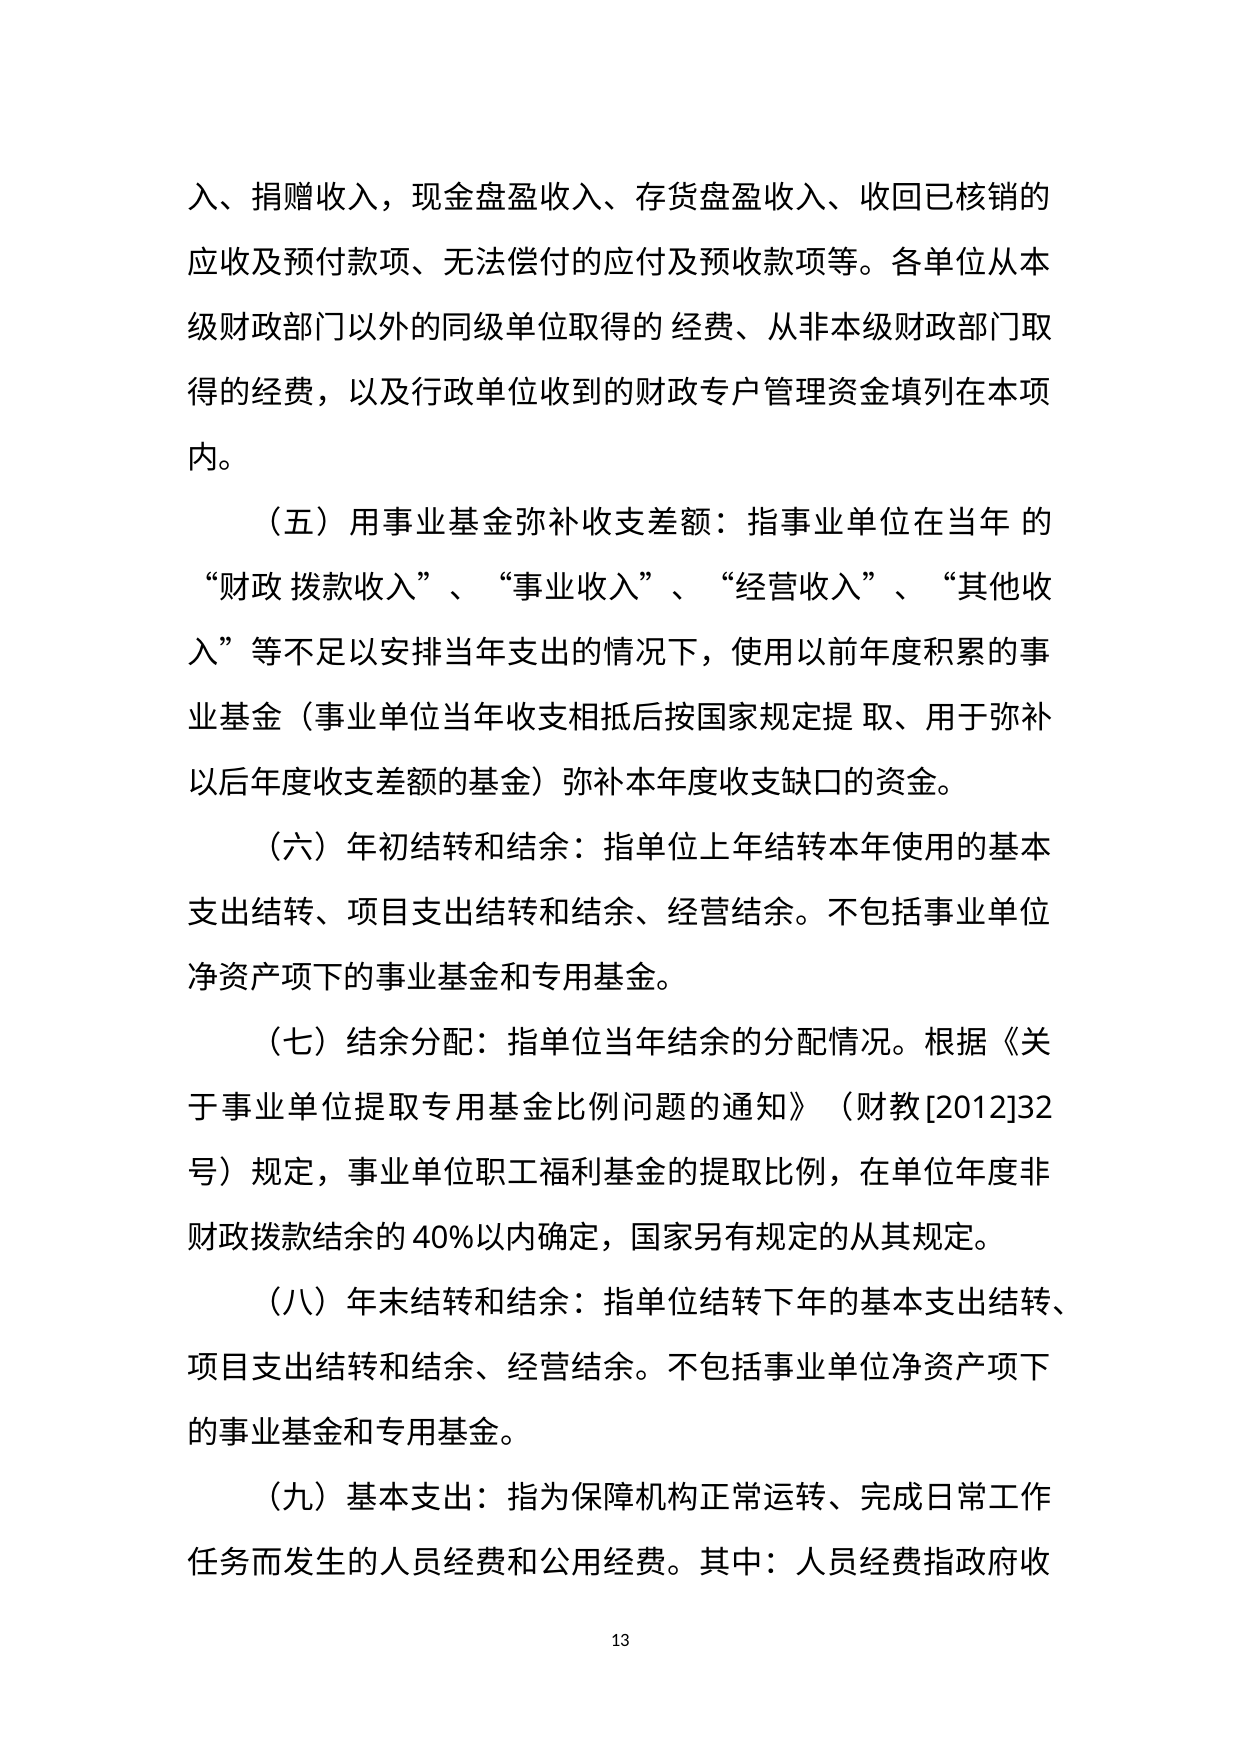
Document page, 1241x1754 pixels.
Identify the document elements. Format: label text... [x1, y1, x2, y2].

text （八）年末结转和结余：指单位结转下年的基本支出结转、项目支出结转和结余、经营结余。不包括事业单位净资产项下的事业基金和专用基金。 [187, 1267, 1053, 1462]
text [187, 1462, 1053, 1592]
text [187, 162, 1053, 487]
text （五）用事业基金弥补收支差额：指事业单位在当年 的“财政 拨款收入”、“事业收入”、“经营收入”、“其他收入”等不足以安排当年支出的情况下，使用以前年度积累的事业基金（事业单位当年收支相抵后按国家规定提 取、用于弥补以后年度收支差额的基金）弥补本年度收支缺口的资金。 [187, 487, 1053, 812]
text （七）结余分配：指单位当年结余的分配情况。根据《关于事业单位提取专用基金比例问题的通知》（财教[2012]32号）规定，事业单位职工福利基金的提取比例，在单位年度非财政拨款结余的40%以内确定，国家另有规定的从其规定。 [187, 1007, 1053, 1267]
text （六）年初结转和结余：指单位上年结转本年使用的基本支出结转、项目支出结转和结余、经营结余。不包括事业单位净资产项下的事业基金和专用基金。 [187, 812, 1053, 1007]
